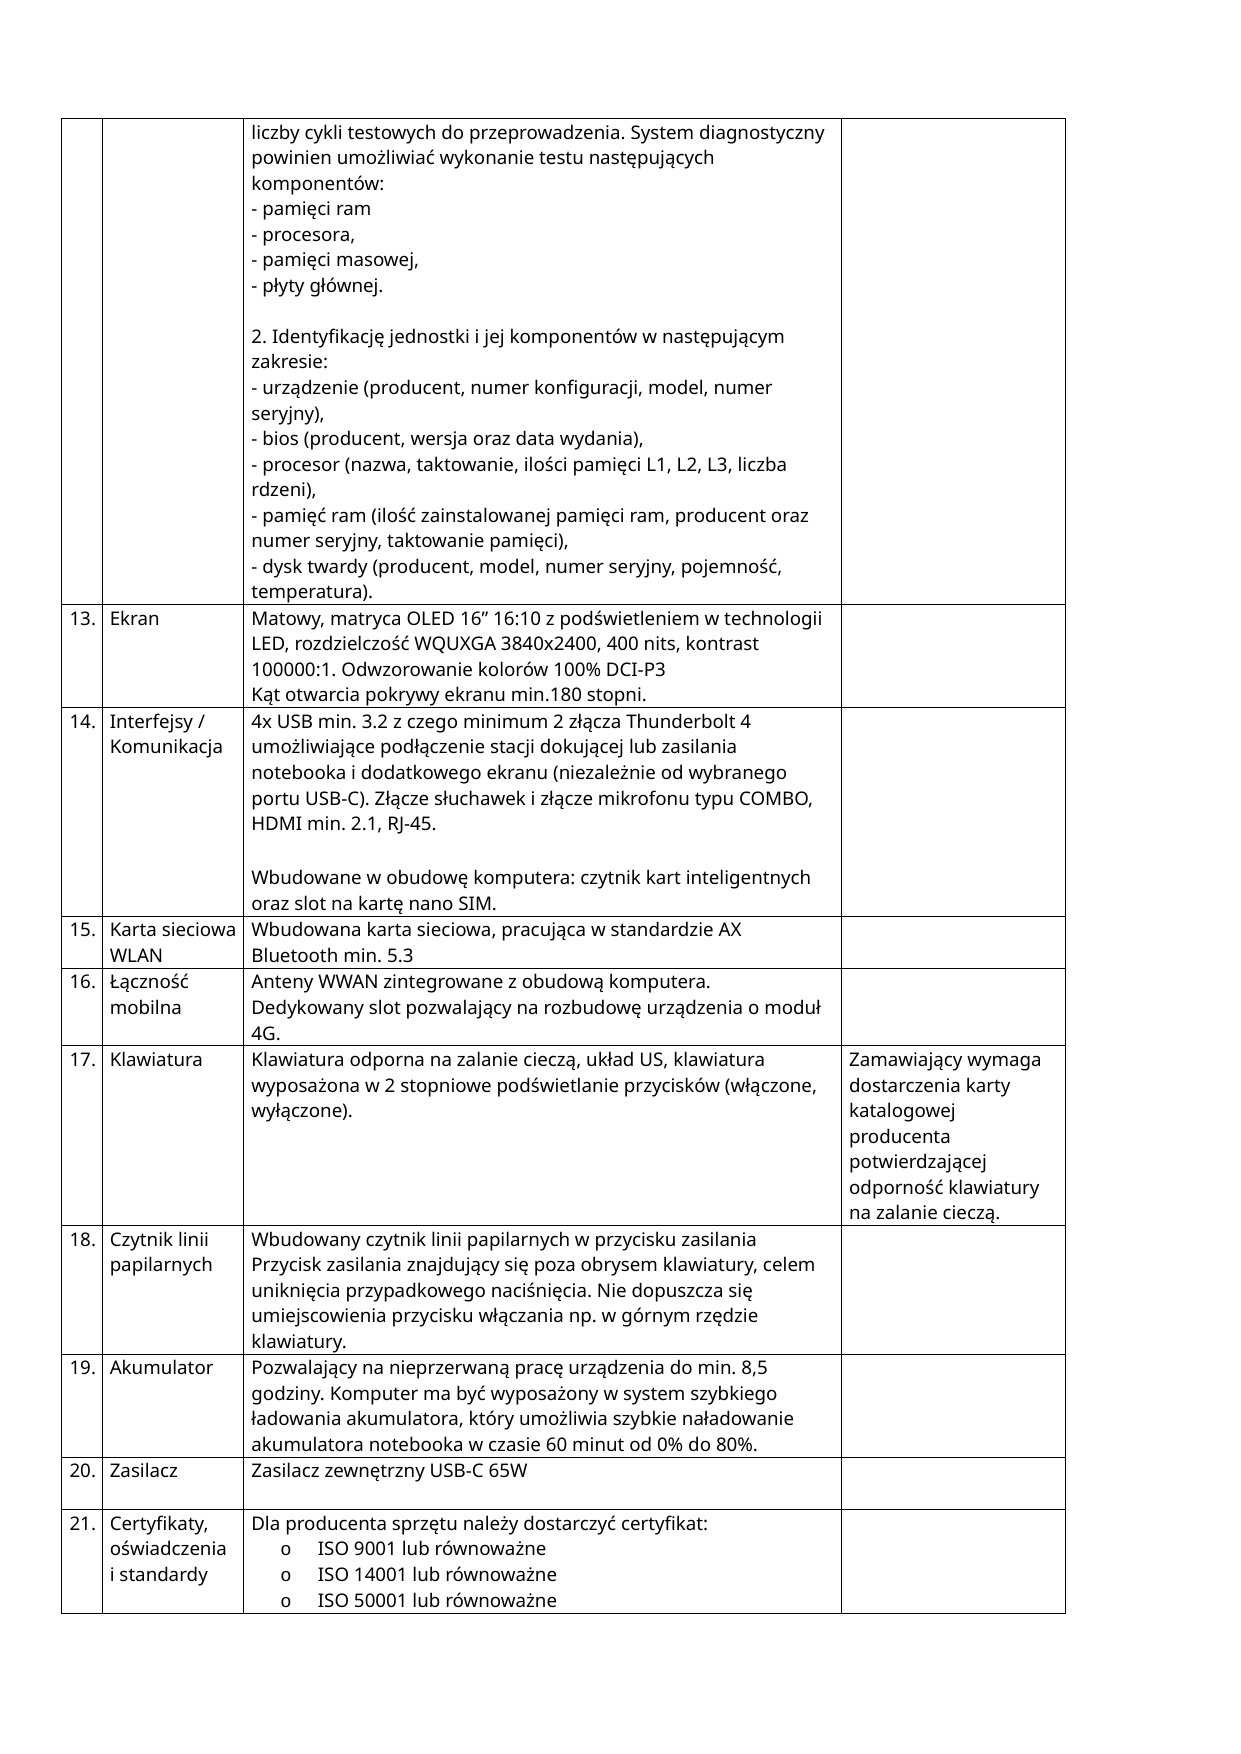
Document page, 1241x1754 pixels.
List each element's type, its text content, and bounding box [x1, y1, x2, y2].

table_cell [62, 1458, 102, 1509]
table_cell Zasilacz [103, 1458, 243, 1509]
table_cell [62, 1046, 102, 1225]
table_cell Matowy, matryca OLED 16” 16:10 z podświetleniem w technologii LED, rozdzielczość WQUXGA 3840x2400, 400 nits, kontrast 100000:1. Odwzorowanie kolorów 100% DCI-P3 Kąt otwarcia pokrywy ekranu min.180 stopni. [244, 605, 841, 707]
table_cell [244, 1510, 841, 1613]
table_cell Interfejsy / Komunikacja [103, 708, 243, 916]
table_cell [62, 605, 102, 707]
table_cell [62, 1226, 102, 1354]
table_cell Ekran [103, 605, 243, 707]
table_cell Zasilacz zewnętrzny USB-C 65W [244, 1458, 841, 1509]
table_cell [62, 119, 102, 604]
table_cell Klawiatura [103, 1046, 243, 1225]
table_cell Łączność mobilna [103, 969, 243, 1045]
table_cell [842, 605, 1065, 707]
table_cell Akumulator [103, 1355, 243, 1457]
table_cell Karta sieciowa WLAN [103, 917, 243, 968]
table_cell [842, 917, 1065, 968]
table_cell [842, 1355, 1065, 1457]
table_cell Czytnik linii papilarnych [103, 1226, 243, 1354]
table_cell Zamawiający wymaga dostarczenia karty katalogowej producenta potwierdzającej odporność klawiatury na zalanie cieczą. [842, 1046, 1065, 1225]
table_cell Wbudowany czytnik linii papilarnych w przycisku zasilania Przycisk zasilania znajdujący się poza obrysem klawiatury, celem uniknięcia przypadkowego naciśnięcia. Nie dopuszcza się umiejscowienia przycisku włączania np. w górnym rzędzie klawiatury. [244, 1226, 841, 1354]
table_cell Anteny WWAN zintegrowane z obudową komputera. Dedykowany slot pozwalający na rozbudowę urządzenia o moduł 4G. [244, 969, 841, 1045]
table_cell [62, 1510, 102, 1613]
table_cell [62, 708, 102, 916]
table_cell [842, 708, 1065, 916]
table_cell [842, 119, 1065, 604]
table_cell [62, 1355, 102, 1457]
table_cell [103, 1510, 243, 1613]
table_cell [842, 969, 1065, 1045]
table_cell 4x USB min. 3.2 z czego minimum 2 złącza Thunderbolt 4 umożliwiające podłączenie stacji dokującej lub zasilania notebooka i dodatkowego ekranu (niezależnie od wybranego portu USB-C). Złącze słuchawek i złącze mikrofonu typu COMBO, HDMI min. 2.1, RJ-45. Wbudowane w obudowę komputera: czytnik kart inteligentnych oraz slot na kartę nano SIM. [244, 708, 841, 916]
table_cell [244, 119, 841, 604]
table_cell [103, 119, 243, 604]
table_cell [842, 1458, 1065, 1509]
table_cell [62, 917, 102, 968]
table_cell Klawiatura odporna na zalanie cieczą, układ US, klawiatura wyposażona w 2 stopniowe podświetlanie przycisków (włączone, wyłączone). [244, 1046, 841, 1225]
table_cell Wbudowana karta sieciowa, pracująca w standardzie AX Bluetooth min. 5.3 [244, 917, 841, 968]
table_cell Pozwalający na nieprzerwaną pracę urządzenia do min. 8,5 godziny. Komputer ma być wyposażony w system szybkiego ładowania akumulatora, który umożliwia szybkie naładowanie akumulatora notebooka w czasie 60 minut od 0% do 80%. [244, 1355, 841, 1457]
table_cell [842, 1226, 1065, 1354]
table_cell [842, 1510, 1065, 1613]
table_cell [62, 969, 102, 1045]
